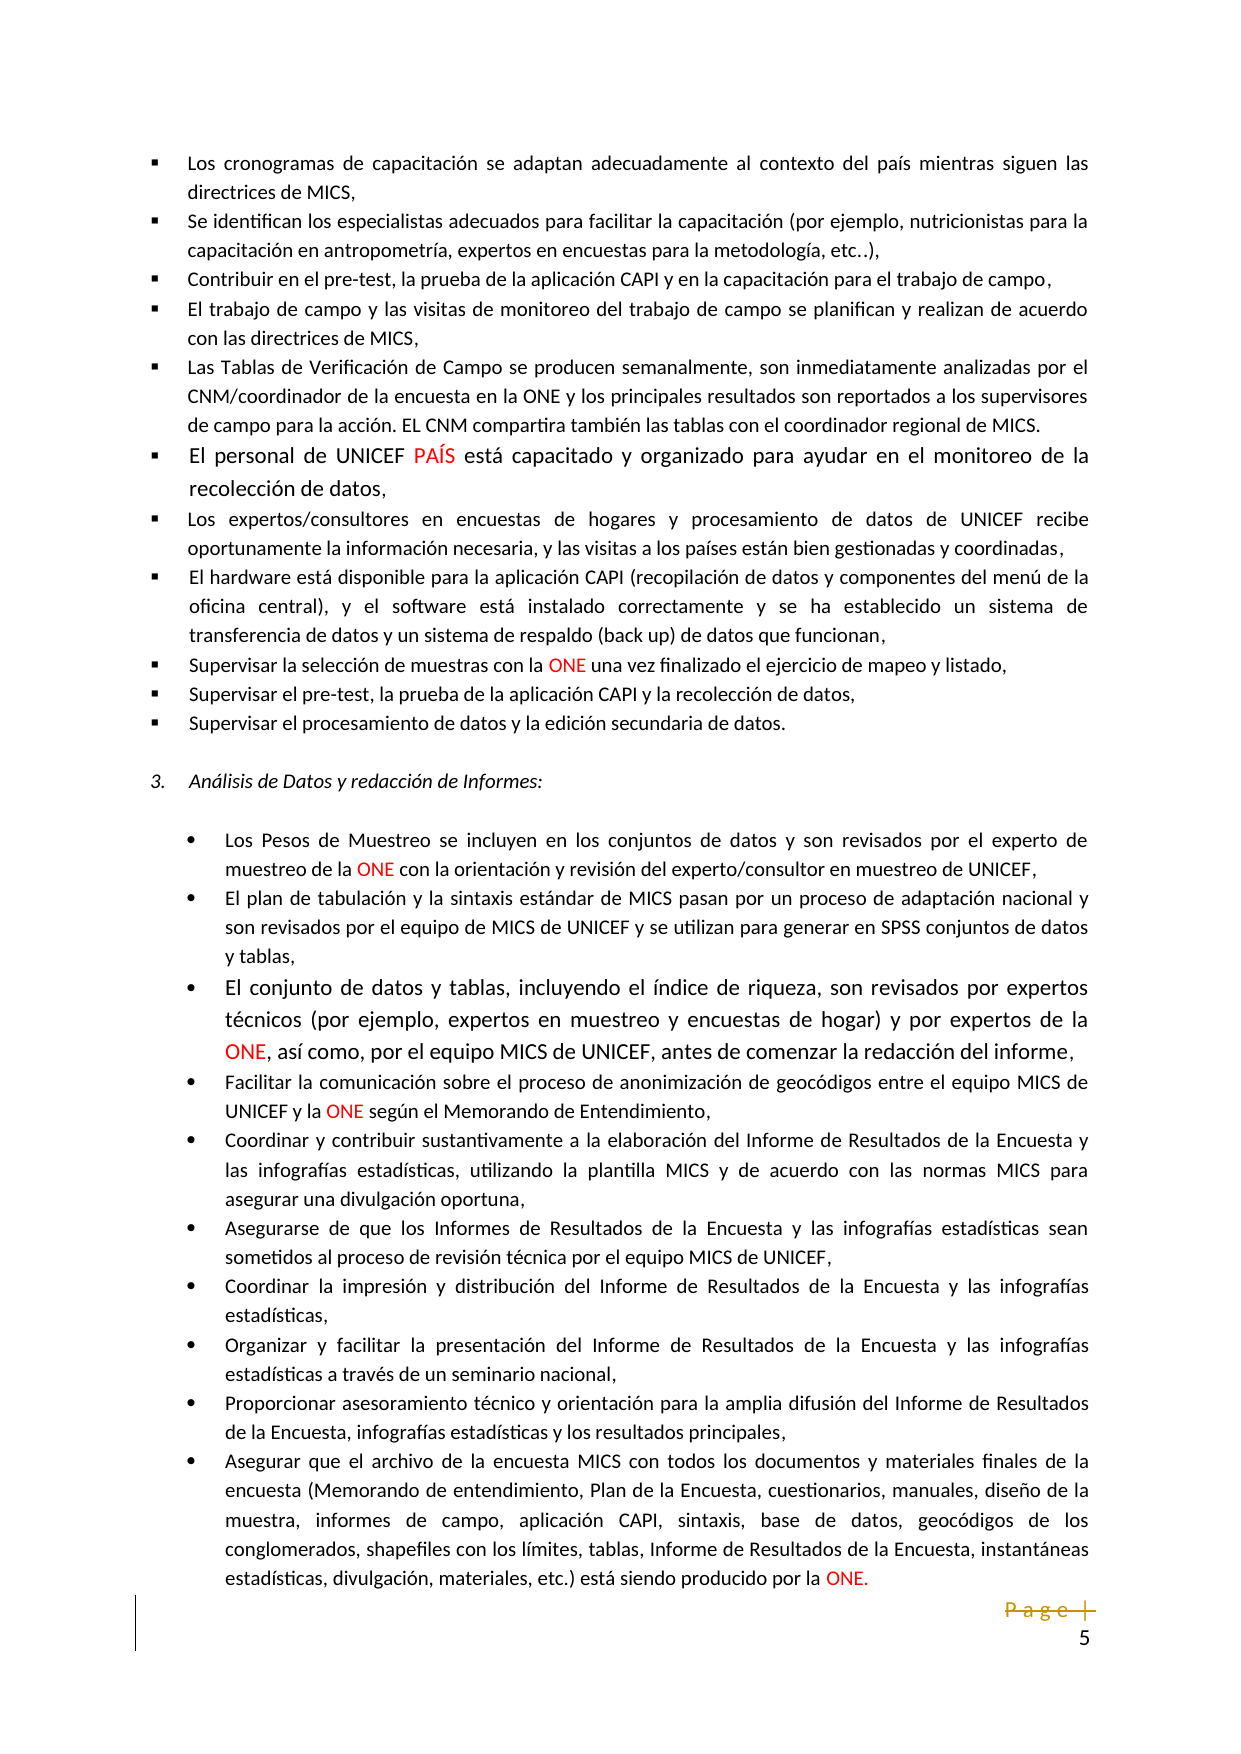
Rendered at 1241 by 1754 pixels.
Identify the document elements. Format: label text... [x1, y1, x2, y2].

list Los expertos/consultores en encuestas de hogares y procesamiento de datos de UNICEF recibe oportunamente la información necesaria, y las visitas a los países están bien gestionadas y coordinadas, [150, 506, 1090, 561]
list Coordinar la impresión y distribución del Informe de Resultados de la Encuesta y las infografías estadísticas, [187, 1273, 1090, 1328]
list Se identifican los especialistas adecuados para facilitar la capacitación (por ejemplo, nutricionistas para la capacitación en antropometría, expertos en encuestas para la metodología, etc..), [150, 208, 1090, 263]
list Asegurarse de que los Informes de Resultados de la Encuesta y las infografías estadísticas sean sometidos al proceso de revisión técnica por el equipo MICS de UNICEF, [187, 1215, 1090, 1270]
list El plan de tabulación y la sintaxis estándar de MICS pasan por un proceso de adaptación nacional y son revisados por el equipo de MICS de UNICEF y se utilizan para generar en SPSS conjuntos de datos y tablas, [187, 885, 1090, 969]
list Proporcionar asesoramiento técnico y orientación para la amplia difusión del Informe de Resultados de la Encuesta, infografías estadísticas y los resultados principales, [187, 1390, 1090, 1445]
list El personal de UNICEF PAÍS está capacitado y organizado para ayudar en el monitoreo de la recolección de datos, [150, 442, 1090, 502]
list Supervisar la selección de muestras con la ONE una vez finalizado el ejercicio de mapeo y listado, [150, 652, 1090, 677]
list Asegurar que el archivo de la encuesta MICS con todos los documentos y materiales finales de la encuesta (Memorando de entendimiento, Plan de la Encuesta, cuestionarios, manuales, diseño de la muestra, informes de campo, aplicación CAPI, sintaxis, base de datos, geocódigos de los conglomerados, shapefiles con los límites, tablas, Informe de Resultados de la Encuesta, instantáneas estadísticas, divulgación, materiales, etc.) está siendo producido por la ONE. [187, 1448, 1090, 1591]
list Facilitar la comunicación sobre el proceso de anonimización de geocódigos entre el equipo MICS de UNICEF y la ONE según el Memorando de Entendimiento, [187, 1069, 1090, 1124]
list Coordinar y contribuir sustantivamente a la elaboración del Informe de Resultados de la Encuesta y las infografías estadísticas, utilizando la plantilla MICS y de acuerdo con las normas MICS para asegurar una divulgación oportuna, [187, 1128, 1090, 1211]
list El trabajo de campo y las visitas de monitoreo del trabajo de campo se planifican y realizan de acuerdo con las directrices de MICS, [150, 296, 1090, 350]
list Los Pesos de Muestreo se incluyen en los conjuntos de datos y son revisados por el experto de muestreo de la ONE con la orientación y revisión del experto/consultor en muestreo de UNICEF, [187, 827, 1090, 881]
list Las Tablas de Verificación de Campo se producen semanalmente, son inmediatamente analizadas por el CNM/coordinador de la encuesta en la ONE y los principales resultados son reportados a los supervisores de campo para la acción. EL CNM compartira también las tablas con el coordinador regional de MICS. [150, 354, 1090, 438]
list Supervisar el procesamiento de datos y la edición secundaria de datos. [150, 710, 1090, 736]
list Supervisar el pre-test, la prueba de la aplicación CAPI y la recolección de datos, [150, 681, 1090, 706]
list Los cronogramas de capacitación se adaptan adecuadamente al contexto del país mientras siguen las directrices de MICS, [150, 150, 1090, 204]
list Contribuir en el pre-test, la prueba de la aplicación CAPI y en la capacitación para el trabajo de campo, [150, 267, 1090, 292]
list Análisis de Datos y redacción de Informes: [150, 768, 1090, 794]
list El hardware está disponible para la aplicación CAPI (recopilación de datos y componentes del menú de la oficina central), y el software está instalado correctamente y se ha establecido un sistema de transferencia de datos y un sistema de respaldo (back up) de datos que funcionan, [150, 564, 1090, 648]
list Organizar y facilitar la presentación del Informe de Resultados de la Encuesta y las infografías estadísticas a través de un seminario nacional, [187, 1332, 1090, 1386]
list El conjunto de datos y tablas, incluyendo el índice de riqueza, son revisados por expertos técnicos (por ejemplo, expertos en muestreo y encuestas de hogar) y por expertos de la ONE, así como, por el equipo MICS de UNICEF, antes de comenzar la redacción del informe, [187, 973, 1090, 1065]
